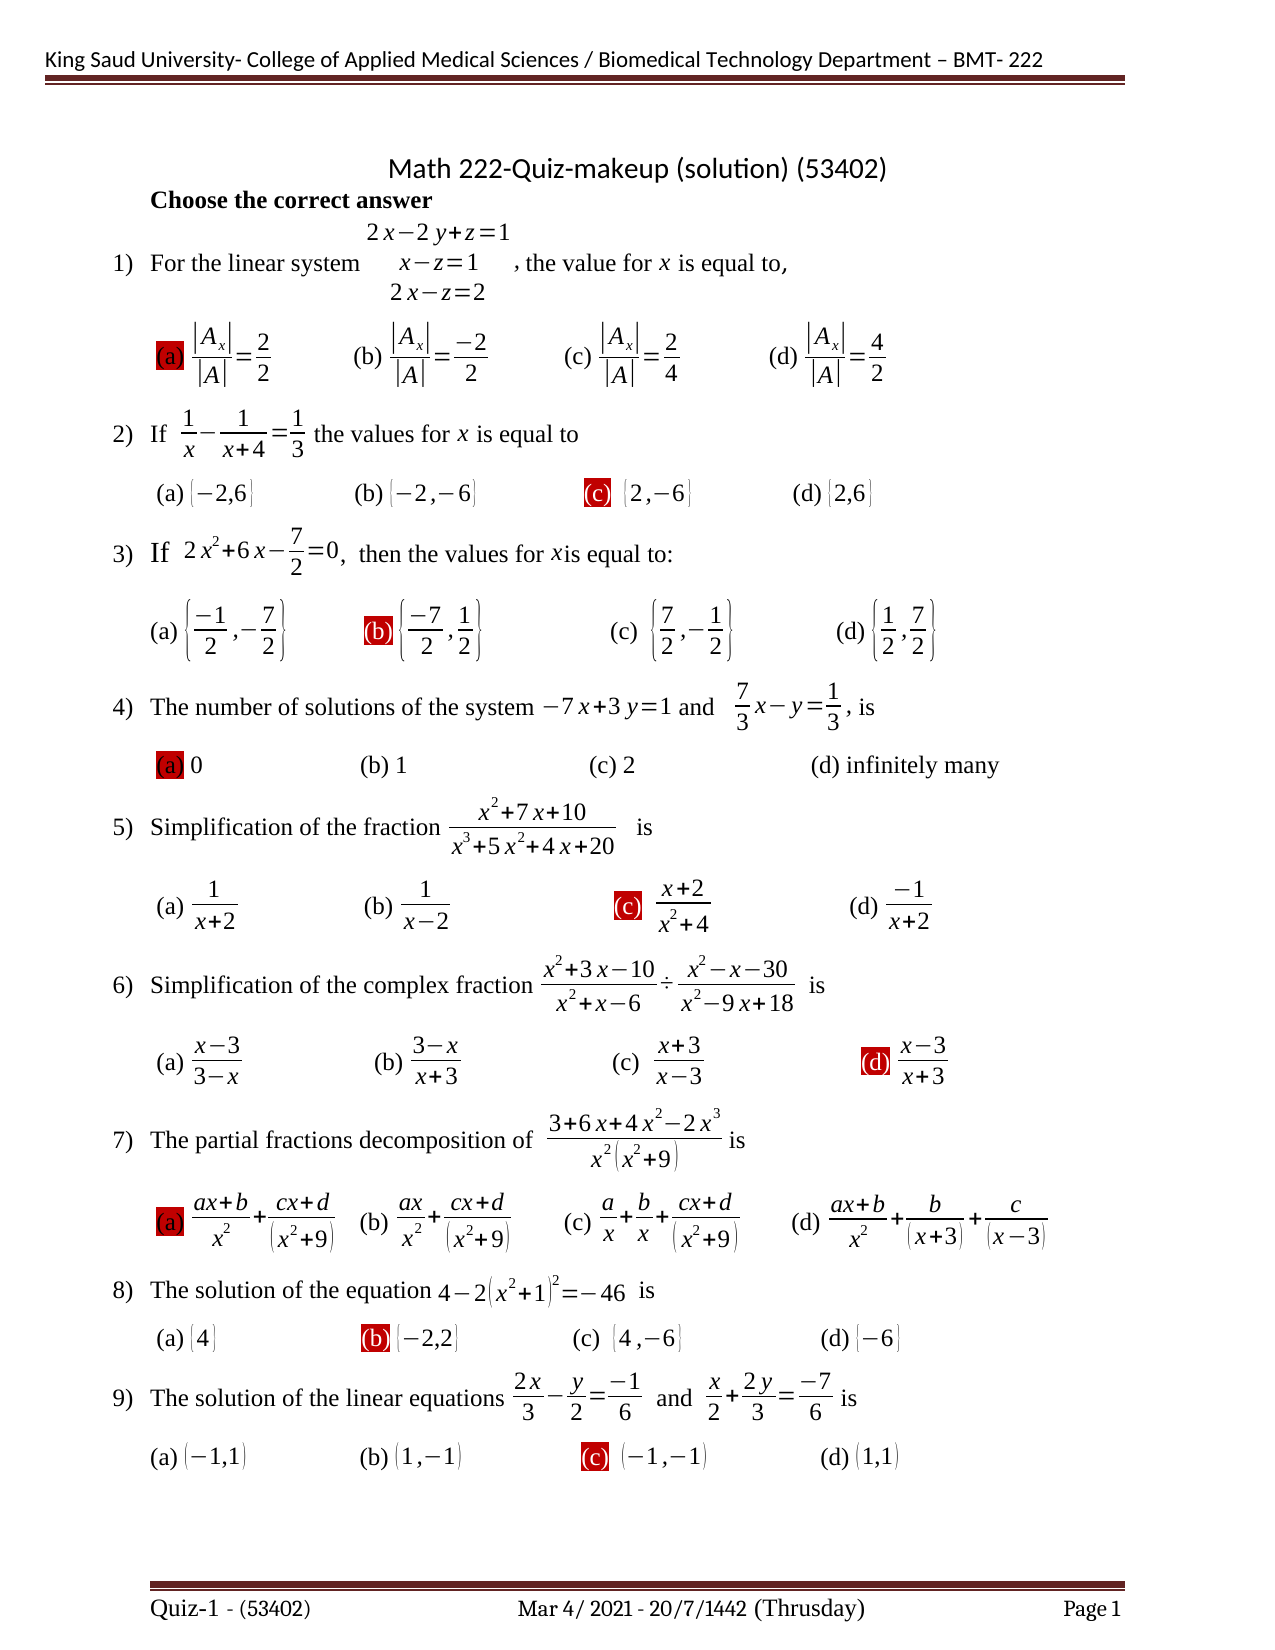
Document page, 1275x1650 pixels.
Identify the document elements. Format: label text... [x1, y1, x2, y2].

list The number of solutions of the system and is [112, 677, 1125, 736]
list (a) (b) (c) (d) [150, 1441, 1125, 1472]
list The solution of the equation is [112, 1271, 1125, 1308]
list (a) (b) (c) (d) [150, 477, 1125, 508]
list (a) (b) (c) (d) [150, 598, 1125, 663]
list For the linear system the value for is equal to, [112, 219, 1125, 306]
list Simplification of the fraction is [112, 794, 1125, 860]
list (a) (b) (c) (d) [150, 1188, 1125, 1254]
list (a) (b) (c) (d) [150, 1031, 1125, 1090]
list The partial fractions decomposition of is [112, 1105, 1125, 1174]
list (a) (b) (c) (d) infinitely many [184, 751, 1125, 779]
list If the values for is equal to [112, 404, 1125, 463]
list (a) (b) (c) (d) [150, 874, 1125, 937]
list The solution of the linear equations and is [112, 1368, 1125, 1427]
list (a) (b) (c) (d) [150, 1323, 1125, 1353]
text Choose the correct answer [150, 186, 1125, 214]
list (a) (b) (c) (d) [150, 321, 1125, 390]
list Simplification of the complex fraction is [112, 951, 1125, 1017]
text Math 222-Quiz-makeup (solution) (53402) [150, 150, 1125, 186]
list If , then the values for is equal to: [112, 522, 1125, 581]
